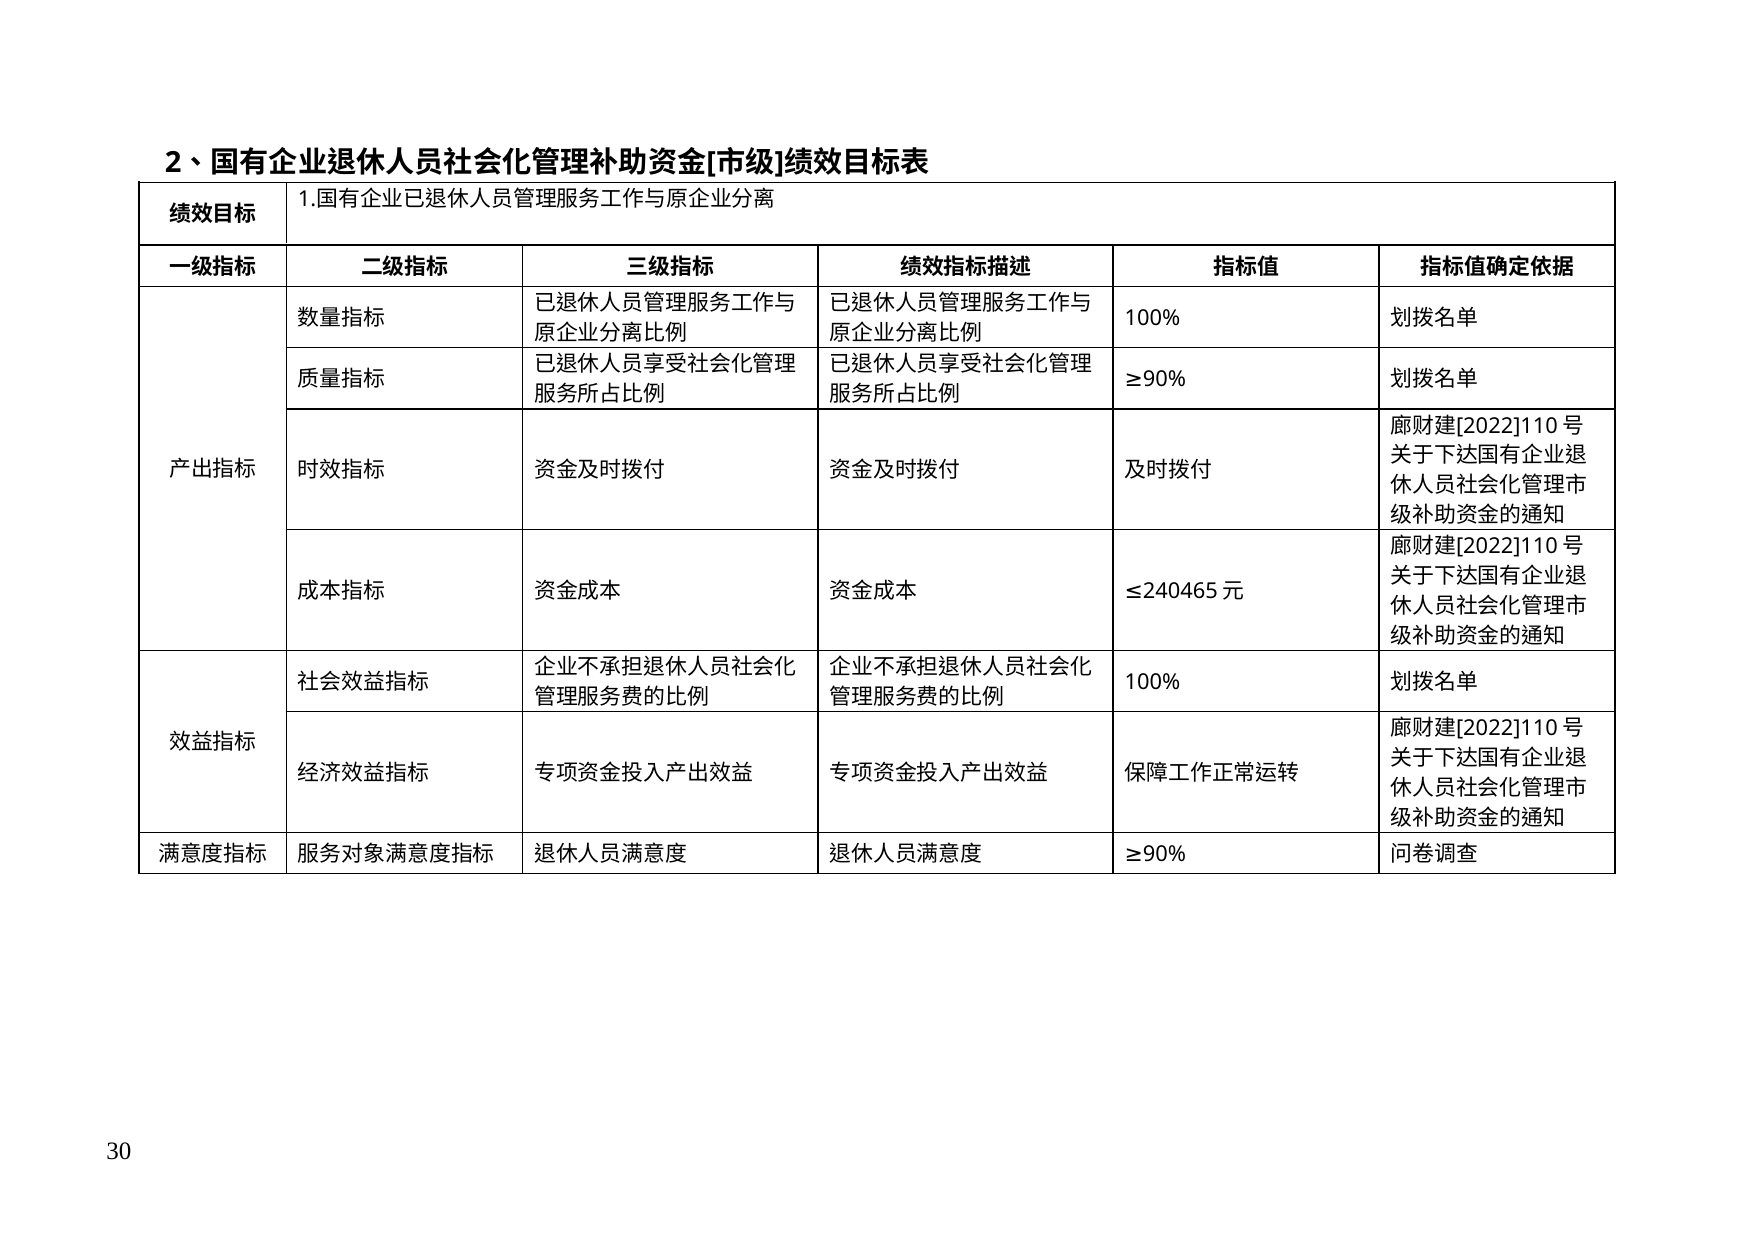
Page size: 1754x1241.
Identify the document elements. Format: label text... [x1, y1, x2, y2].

table_cell 社会效益指标 [287, 651, 522, 711]
table_cell 企业不承担退休人员社会化管理服务费的比例 [523, 651, 817, 711]
table_header 绩效指标描述 [819, 246, 1112, 286]
table_cell 产出指标 [140, 287, 286, 649]
table_header 绩效目标 [140, 183, 286, 243]
table_cell 退休人员满意度 [819, 833, 1112, 873]
table_cell 时效指标 [287, 410, 522, 529]
table_cell 资金及时拨付 [523, 410, 817, 529]
table_cell 已退休人员享受社会化管理服务所占比例 [523, 348, 817, 408]
table_cell 问卷调查 [1380, 833, 1614, 873]
table_cell 资金及时拨付 [819, 410, 1112, 529]
table_cell 已退休人员享受社会化管理服务所占比例 [819, 348, 1112, 408]
table_cell 100% [1114, 651, 1378, 711]
table_cell 质量指标 [287, 348, 522, 408]
table_cell 已退休人员管理服务工作与原企业分离比例 [523, 287, 817, 347]
table_header 指标值 [1114, 246, 1378, 286]
table_cell 专项资金投入产出效益 [523, 712, 817, 831]
table_cell 成本指标 [287, 530, 522, 649]
table_cell 及时拨付 [1114, 410, 1378, 529]
table_cell 划拨名单 [1380, 287, 1614, 347]
table_header 一级指标 [140, 246, 286, 286]
table_cell 划拨名单 [1380, 348, 1614, 408]
table_cell ≥90% [1114, 348, 1378, 408]
table_header 1.国有企业已退休人员管理服务工作与原企业分离 [287, 183, 1614, 243]
text 2、国有企业退休人员社会化管理补助资金[市级]绩效目标表 [106, 142, 1648, 181]
table_cell 廊财建[2022]110号关于下达国有企业退休人员社会化管理市级补助资金的通知 [1380, 712, 1614, 831]
table_header 指标值确定依据 [1380, 246, 1614, 286]
table_cell 100% [1114, 287, 1378, 347]
table_header 三级指标 [523, 246, 817, 286]
table_cell 数量指标 [287, 287, 522, 347]
table_cell 服务对象满意度指标 [287, 833, 522, 873]
table_cell 廊财建[2022]110号关于下达国有企业退休人员社会化管理市级补助资金的通知 [1380, 530, 1614, 649]
table_cell 专项资金投入产出效益 [819, 712, 1112, 831]
table_header 二级指标 [287, 246, 522, 286]
table_cell 廊财建[2022]110号关于下达国有企业退休人员社会化管理市级补助资金的通知 [1380, 410, 1614, 529]
table_cell 资金成本 [819, 530, 1112, 649]
table_cell 已退休人员管理服务工作与原企业分离比例 [819, 287, 1112, 347]
table_cell ≤240465元 [1114, 530, 1378, 649]
table_cell 保障工作正常运转 [1114, 712, 1378, 831]
table_cell 经济效益指标 [287, 712, 522, 831]
table_cell 资金成本 [523, 530, 817, 649]
table_cell ≥90% [1114, 833, 1378, 873]
table_cell 效益指标 [140, 651, 286, 831]
table_cell 划拨名单 [1380, 651, 1614, 711]
table_cell 企业不承担退休人员社会化管理服务费的比例 [819, 651, 1112, 711]
table_cell 退休人员满意度 [523, 833, 817, 873]
table_cell 满意度指标 [140, 833, 286, 873]
